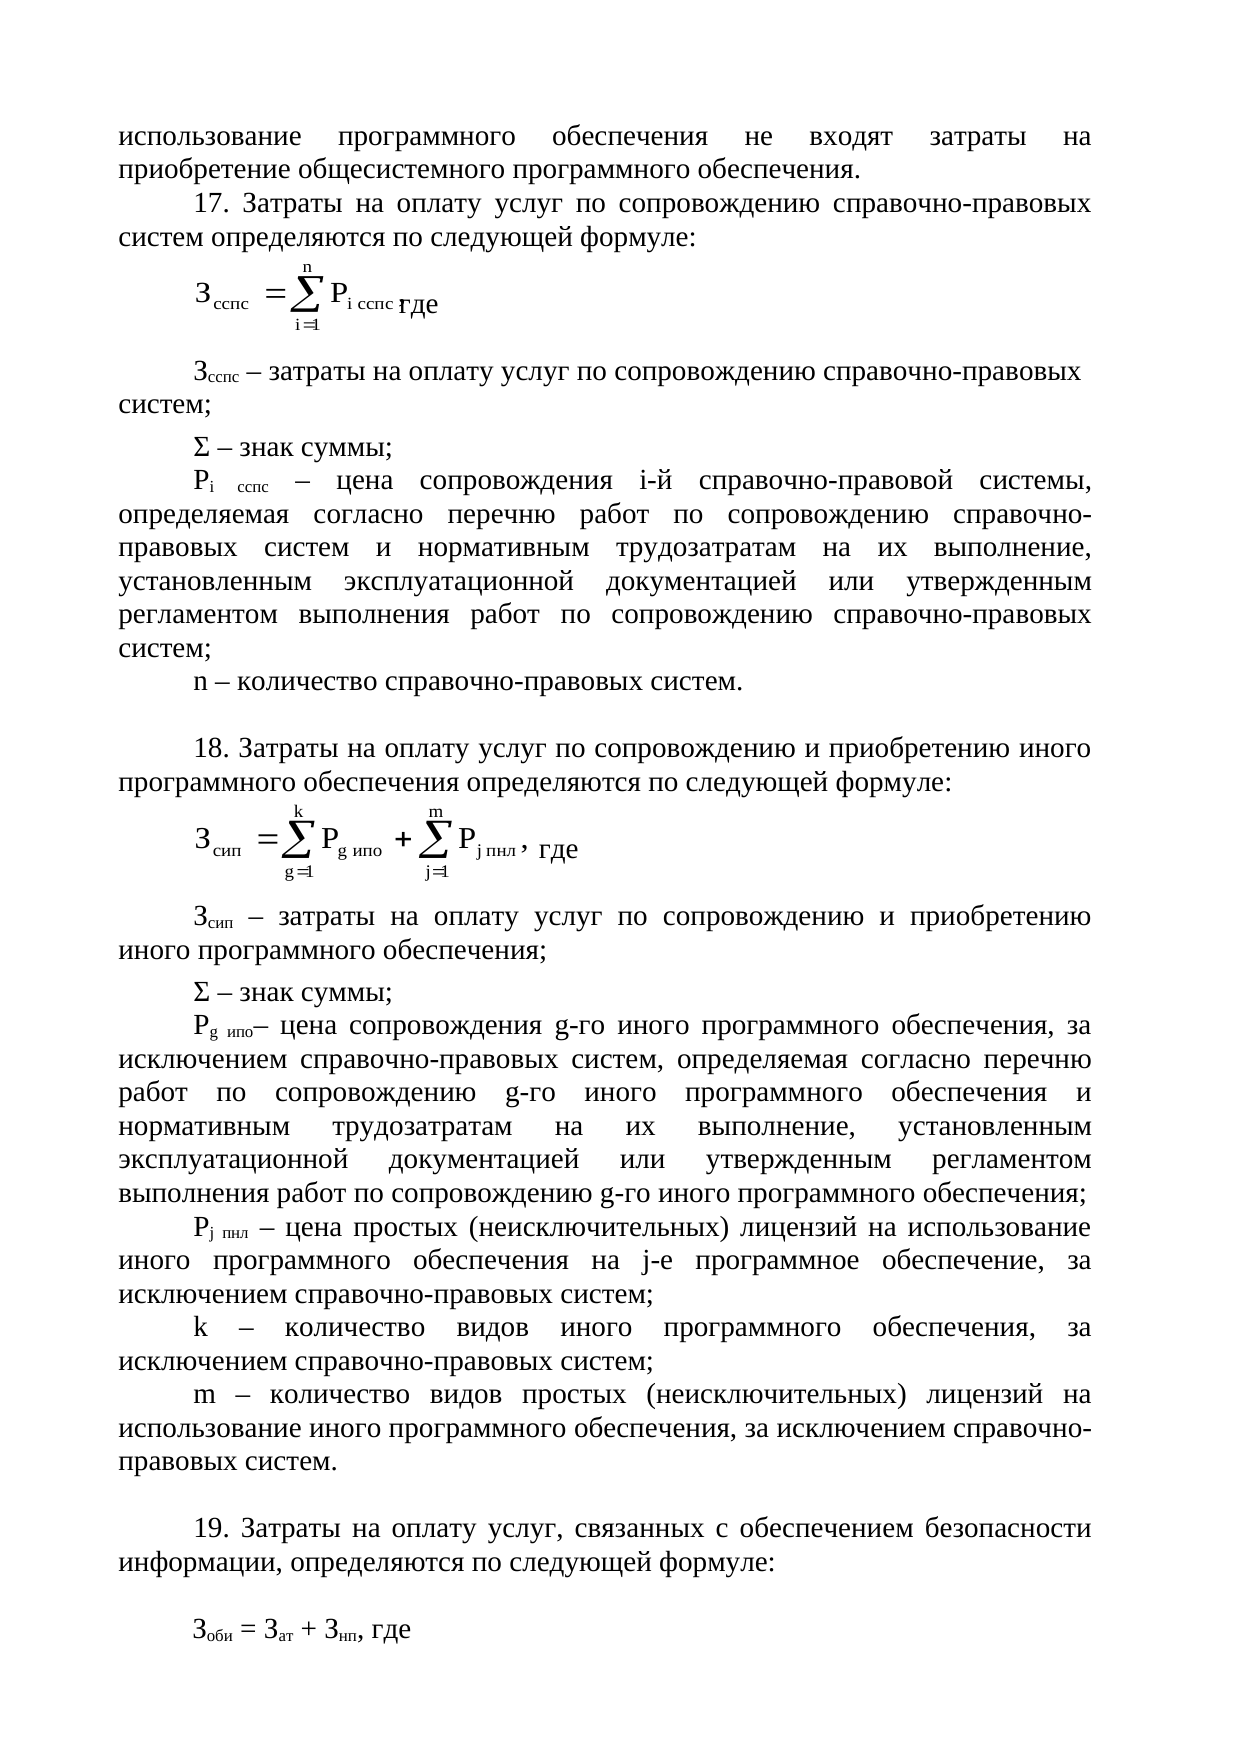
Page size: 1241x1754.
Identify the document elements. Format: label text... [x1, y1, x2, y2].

text Pj пнл – цена простых (неисключительных) лицензий на использование иного программного обеспечения на j-е программное обеспечение, за исключением справочно-правовых систем; [118, 1209, 1092, 1309]
text 19. Затраты на оплату услуг, связанных с обеспечением безопасности информации, определяются по следующей формуле: [118, 1511, 1092, 1578]
text Pi сспс – цена сопровождения i-й справочно-правовой системы, определяемая согласно перечню работ по сопровождению справочно-правовых систем и нормативным трудозатратам на их выполнение, установленным эксплуатационной документацией или утвержденным регламентом выполнения работ по сопровождению справочно-правовых систем; [118, 462, 1092, 663]
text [118, 118, 1092, 185]
text k – количество видов иного программного обеспечения, за исключением справочно-правовых систем; [118, 1309, 1092, 1376]
text 18. Затраты на оплату услуг по сопровождению и приобретению иного программного обеспечения определяются по следующей формуле: [118, 731, 1092, 798]
text Зоби = Зат + Знп, где [118, 1611, 1092, 1645]
text где [118, 286, 1092, 319]
text n – количество справочно-правовых систем. [118, 663, 1092, 697]
text Σ – знак суммы; [118, 420, 1092, 462]
text где [118, 831, 1092, 865]
text Pg ипо– цена сопровождения g-го иного программного обеспечения, за исключением справочно-правовых систем, определяемая согласно перечню работ по сопровождению g-го иного программного обеспечения и нормативным трудозатратам на их выполнение, установленным эксплуатационной документацией или утвержденным регламентом выполнения работ по сопровождению g-го иного программного обеспечения; [118, 1007, 1092, 1209]
text m – количество видов простых (неисключительных) лицензий на использование иного программного обеспечения, за исключением справочно-правовых систем. [118, 1376, 1092, 1477]
text Σ – знак суммы; [118, 965, 1092, 1007]
text Зсспс – затраты на оплату услуг по сопровождению справочно-правовых систем; [118, 353, 1092, 420]
text 17. Затраты на оплату услуг по сопровождению справочно-правовых систем определяются по следующей формуле: [118, 185, 1092, 252]
text Зсип – затраты на оплату услуг по сопровождению и приобретению иного программного обеспечения; [118, 898, 1092, 965]
